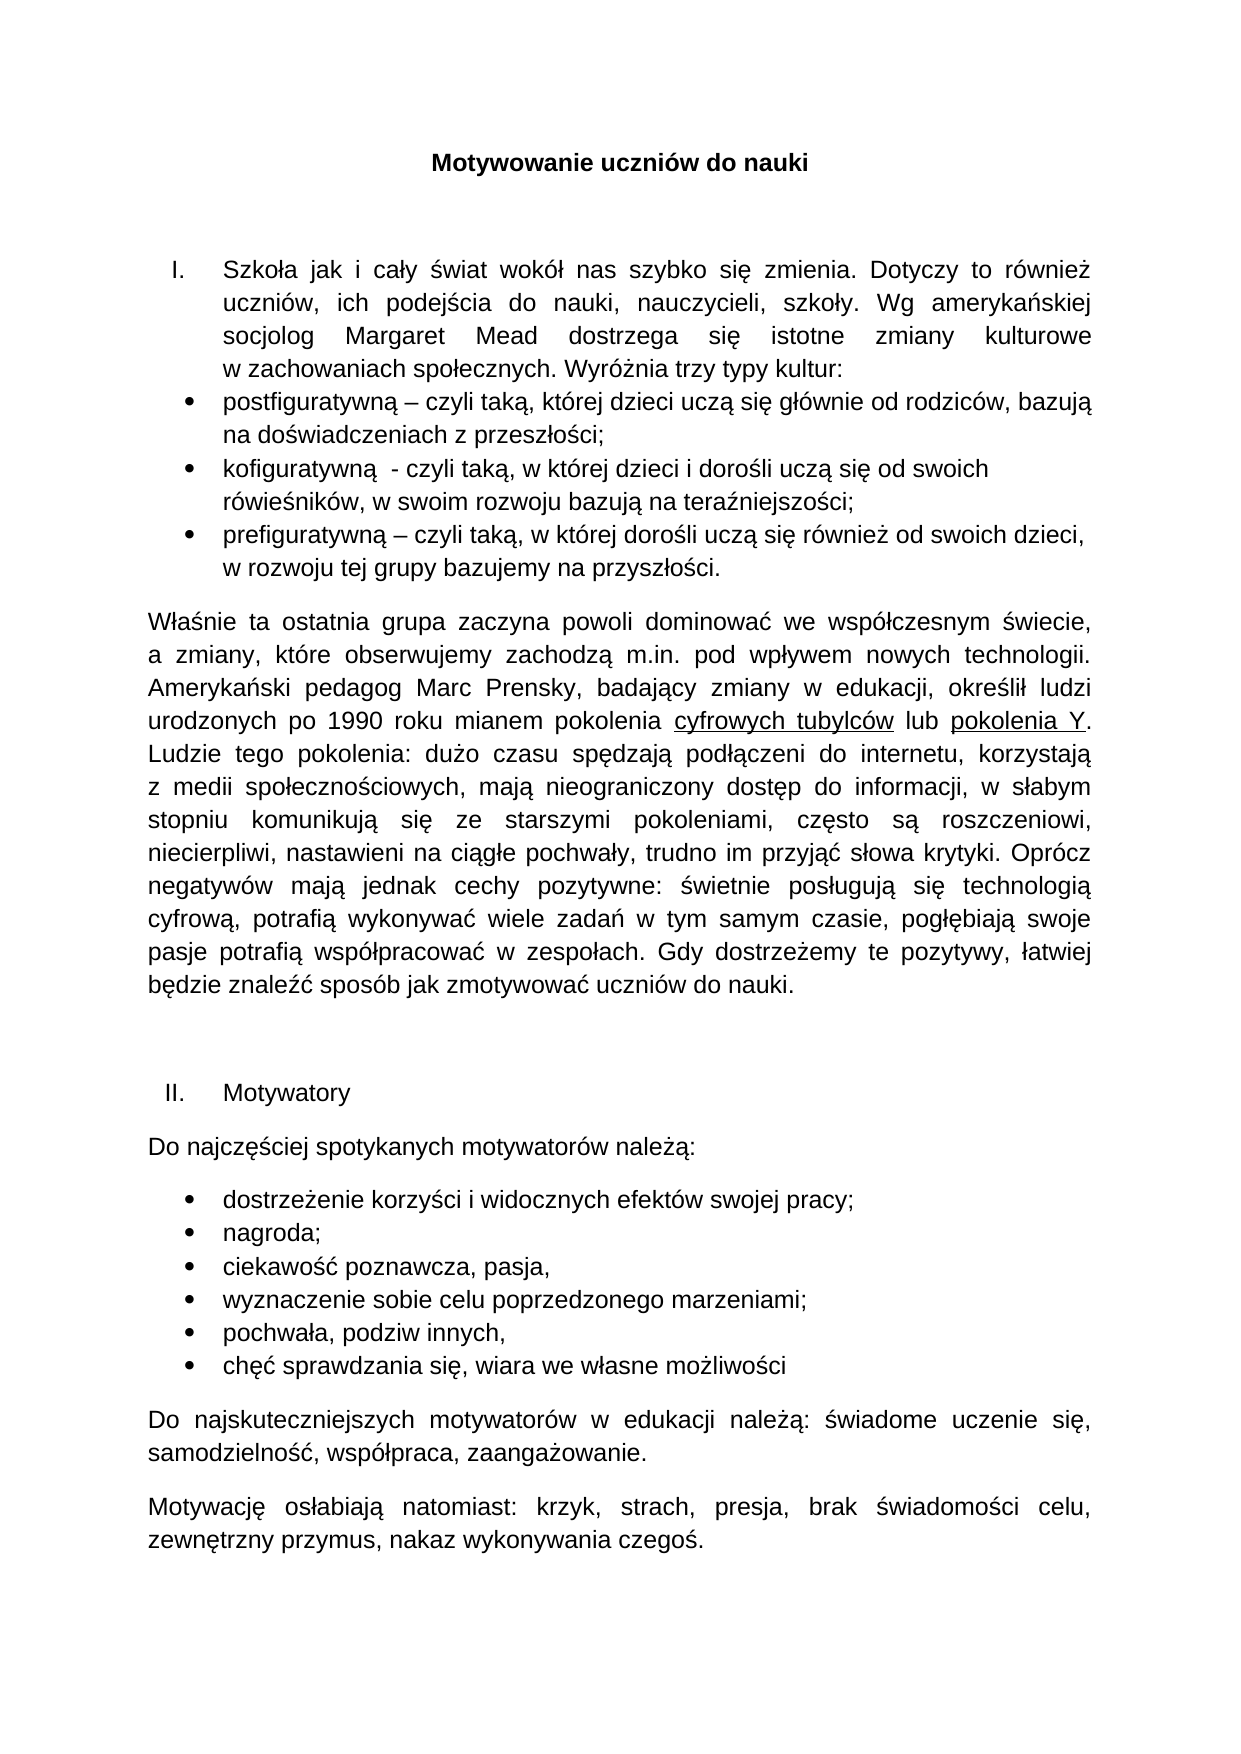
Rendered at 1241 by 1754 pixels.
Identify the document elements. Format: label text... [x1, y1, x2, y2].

list postfiguratywną – czyli taką, której dzieci uczą się głównie od rodziców, bazują na doświadczeniach z przeszłości; [185, 387, 1093, 449]
list Szkoła jak i cały świat wokół nas szybko się zmienia. Dotyczy to również uczniów, ich podejścia do nauki, nauczycieli, szkoły. Wg amerykańskiej socjolog Margaret Mead dostrzega się istotne zmiany kulturowe w zachowaniach społecznych. Wyróżnia trzy typy kultur: [185, 255, 1093, 383]
text Do najczęściej spotykanych motywatorów należą: [148, 1131, 1093, 1160]
list pochwała, podziw innych, [185, 1318, 1093, 1347]
list ciekawość poznawcza, pasja, [185, 1252, 1093, 1280]
list wyznaczenie sobie celu poprzedzonego marzeniami; [185, 1285, 1093, 1313]
list prefiguratywną – czyli taką, w której dorośli uczą się również od swoich dzieci, w rozwoju tej grupy bazujemy na przyszłości. [185, 520, 1093, 582]
text Motywację osłabiają natomiast: krzyk, strach, presja, brak świadomości celu, zewnętrzny przymus, nakaz wykonywania czegoś. [148, 1492, 1093, 1553]
text Właśnie ta ostatnia grupa zaczyna powoli dominować we współczesnym świecie, a zmiany, które obserwujemy zachodzą m.in. pod wpływem nowych technologii. Amerykański pedagog Marc Prensky, badający zmiany w edukacji, określił ludzi urodzonych po 1990 roku mianem pokolenia cyfrowych tubylców lub pokolenia Y. Ludzie tego pokolenia: dużo czasu spędzają podłączeni do internetu, korzystają z medii społecznościowych, mają nieograniczony dostęp do informacji, w słabym stopniu komunikują się ze starszymi pokoleniami, często są roszczeniowi, niecierpliwi, nastawieni na ciągłe pochwały, trudno im przyjąć słowa krytyki. Oprócz negatywów mają jednak cechy pozytywne: świetnie posługują się technologią cyfrową, potrafią wykonywać wiele zadań w tym samym czasie, pogłębiają swoje pasje potrafią współpracować w zespołach. Gdy dostrzeżemy te pozytywy, łatwiej będzie znaleźć sposób jak zmotywować uczniów do nauki. [148, 607, 1093, 999]
list Motywatory [185, 1078, 1093, 1106]
text Do najskuteczniejszych motywatorów w edukacji należą: świadome uczenie się, samodzielność, współpraca, zaangażowanie. [148, 1405, 1093, 1467]
list dostrzeżenie korzyści i widocznych efektów swojej pracy; [185, 1185, 1093, 1214]
list kofiguratywną - czyli taką, w której dzieci i dorośli uczą się od swoich rówieśników, w swoim rozwoju bazują na teraźniejszości; [185, 453, 1093, 515]
list chęć sprawdzania się, wiara we własne możliwości [185, 1351, 1093, 1380]
list nagroda; [185, 1218, 1093, 1247]
text Motywowanie uczniów do nauki [148, 148, 1093, 176]
